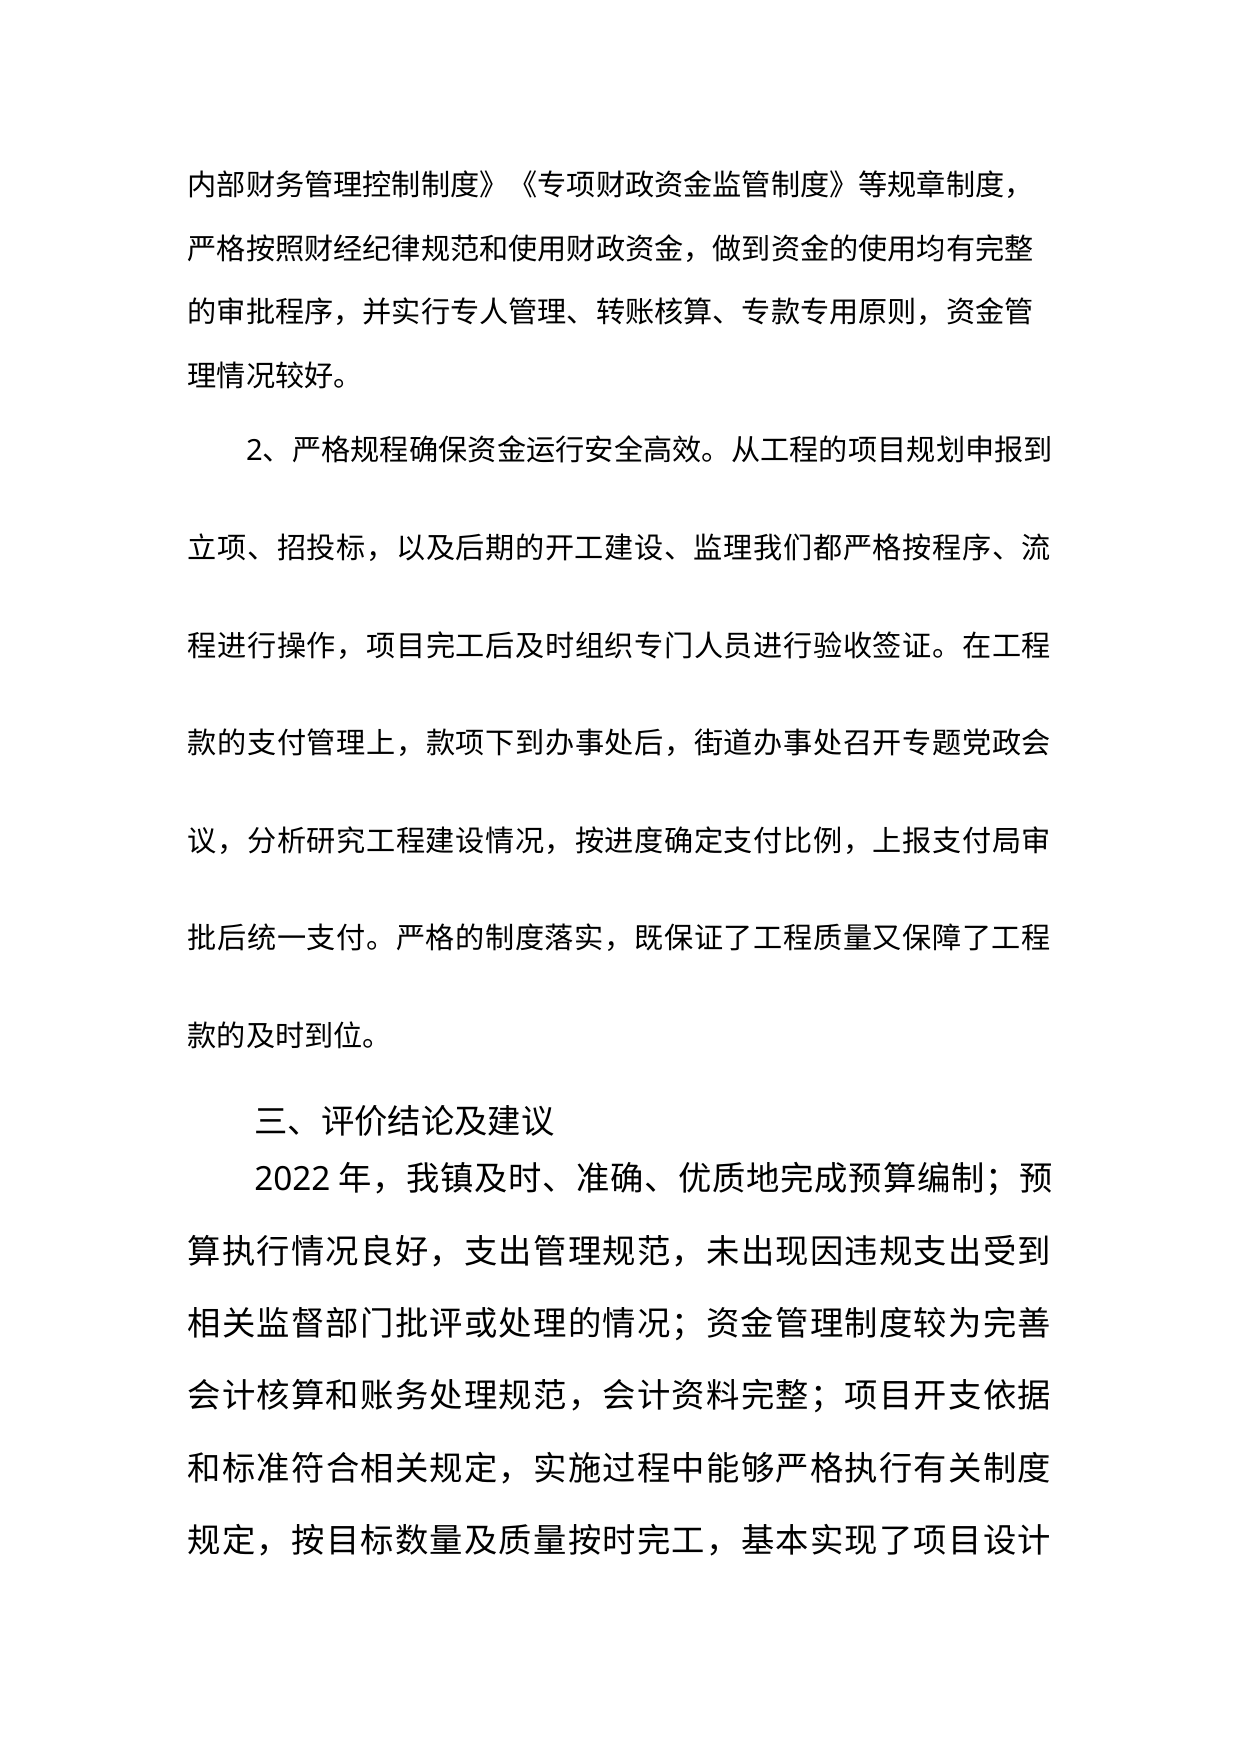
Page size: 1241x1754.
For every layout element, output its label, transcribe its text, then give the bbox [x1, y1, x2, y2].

text 三、评价结论及建议 [187, 1087, 1053, 1152]
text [187, 1152, 1053, 1562]
text 2、严格规程确保资金运行安全高效。从工程的项目规划申报到立项、招投标，以及后期的开工建设、监理我们都严格按程序、流程进行操作，项目完工后及时组织专门人员进行验收签证。在工程款的支付管理上，款项下到办事处后，街道办事处召开专题党政会议，分析研究工程建设情况，按进度确定支付比例，上报支付局审批后统一支付。严格的制度落实，既保证了工程质量又保障了工程款的及时到位。 [187, 416, 1053, 1066]
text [187, 162, 1053, 394]
